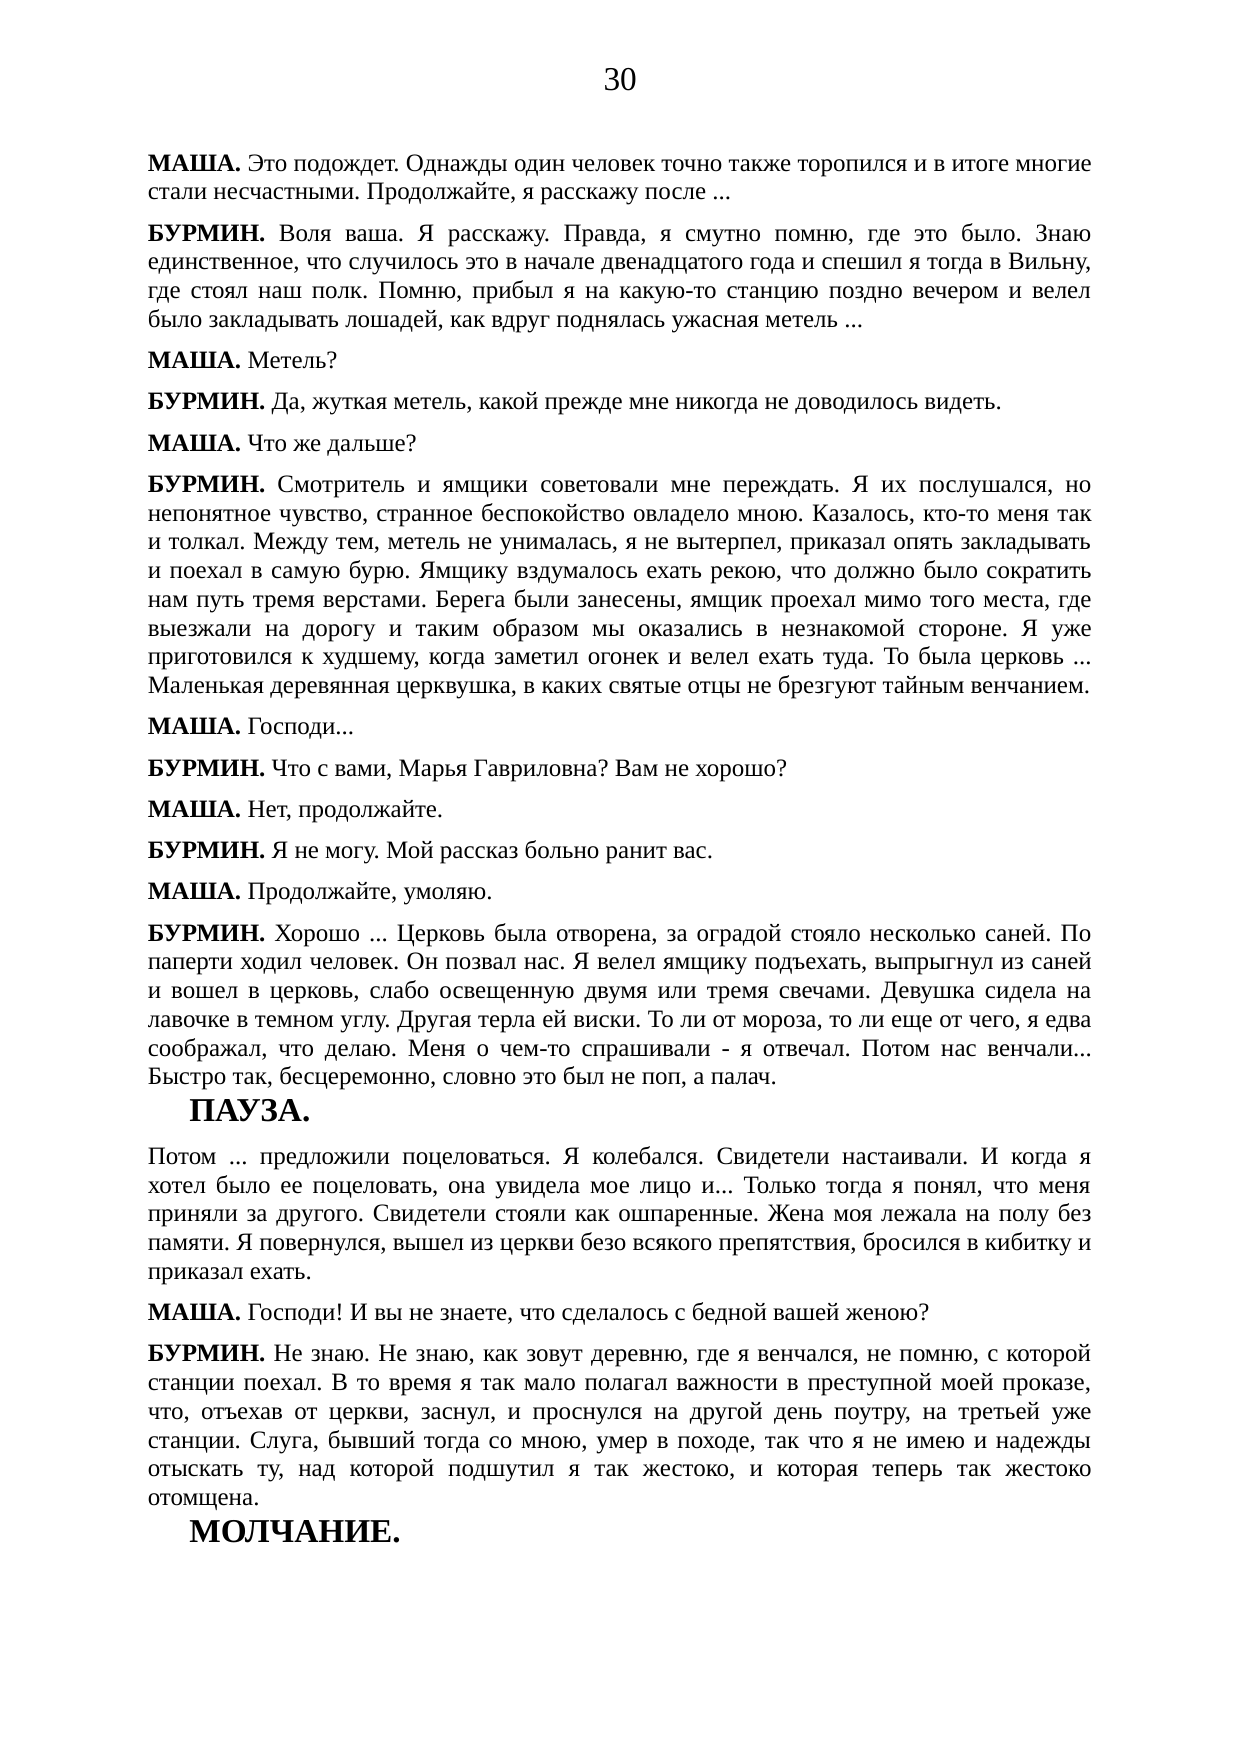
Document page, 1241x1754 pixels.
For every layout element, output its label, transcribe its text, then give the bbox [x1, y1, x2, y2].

text МАША. Что же дальше? [148, 428, 1092, 456]
text БУРМИН. Да, жуткая метель, какой прежде мне никогда не доводилось видеть. [148, 386, 1092, 415]
text Потом ... предложили поцеловаться. Я колебался. Свидетели настаивали. И когда я хотел было ее поцеловать, она увидела мое лицо и... Только тогда я понял, что меня приняли за другого. Свидетели стояли как ошпаренные. Жена моя лежала на полу без памяти. Я повернулся, вышел из церкви безо всякого препятствия, бросился в кибитку и приказал ехать. [148, 1141, 1092, 1285]
text БУРМИН. Хорошо ... Церковь была отворена, за оградой стояло несколько саней. По паперти ходил человек. Он позвал нас. Я велел ямщику подъехать, выпрыгнул из саней и вошел в церковь, слабо освещенную двумя или тремя свечами. Девушка сидела на лавочке в темном углу. Другая терла ей виски. То ли от мороза, то ли еще от чего, я едва соображал, что делаю. Меня о чем-то спрашивали - я отвечал. Потом нас венчали... Быстро так, бесцеремонно, словно это был не поп, а палач. [148, 918, 1092, 1090]
text МАША. Господи... [148, 711, 1092, 740]
text МАША. Продолжайте, умоляю. [148, 876, 1092, 905]
text БУРМИН. Я не могу. Мой рассказ больно ранит вас. [148, 835, 1092, 864]
text МАША. Нет, продолжайте. [148, 794, 1092, 823]
text БУРМИН. Что с вами, Марья Гавриловна? Вам не хорошо? [148, 753, 1092, 781]
text БУРМИН. Смотритель и ямщики советовали мне переждать. Я их послушался, но непонятное чувство, странное беспокойство овладело мною. Казалось, кто-то меня так и толкал. Между тем, метель не унималась, я не вытерпел, приказал опять закладывать и поехал в самую бурю. Ямщику вздумалось ехать рекою, что должно было сократить нам путь тремя верстами. Берега были занесены, ямщик проехал мимо того места, где выезжали на дорогу и таким образом мы оказались в незнакомой стороне. Я уже приготовился к худшему, когда заметил огонек и велел ехать туда. То была церковь ... Маленькая деревянная церквушка, в каких святые отцы не брезгуют тайным венчанием. [148, 469, 1092, 699]
text МАША. Господи! И вы не знаете, что сделалось с бедной вашей женою? [148, 1297, 1092, 1326]
text МАША. Это подождет. Однажды один человек точно также торопился и в итоге многие стали несчастными. Продолжайте, я расскажу после ... [148, 148, 1092, 205]
text МОЛЧАНИЕ. [189, 1511, 1092, 1549]
text БУРМИН. Не знаю. Не знаю, как зовут деревню, где я венчался, не помню, с которой станции поехал. В то время я так мало полагал важности в преступной моей проказе, что, отъехав от церкви, заснул, и проснулся на другой день поутру, на третьей уже станции. Слуга, бывший тогда со мною, умер в походе, так что я не имею и надежды отыскать ту, над которой подшутил я так жестоко, и которая теперь так жестоко отомщена. [148, 1338, 1092, 1511]
text ПАУЗА. [189, 1090, 1092, 1128]
text МАША. Метель? [148, 345, 1092, 374]
text БУРМИН. Воля ваша. Я расскажу. Правда, я смутно помню, где это было. Знаю единственное, что случилось это в начале двенадцатого года и спешил я тогда в Вильну, где стоял наш полк. Помню, прибыл я на какую-то станцию поздно вечером и велел было закладывать лошадей, как вдруг поднялась ужасная метель ... [148, 218, 1092, 333]
